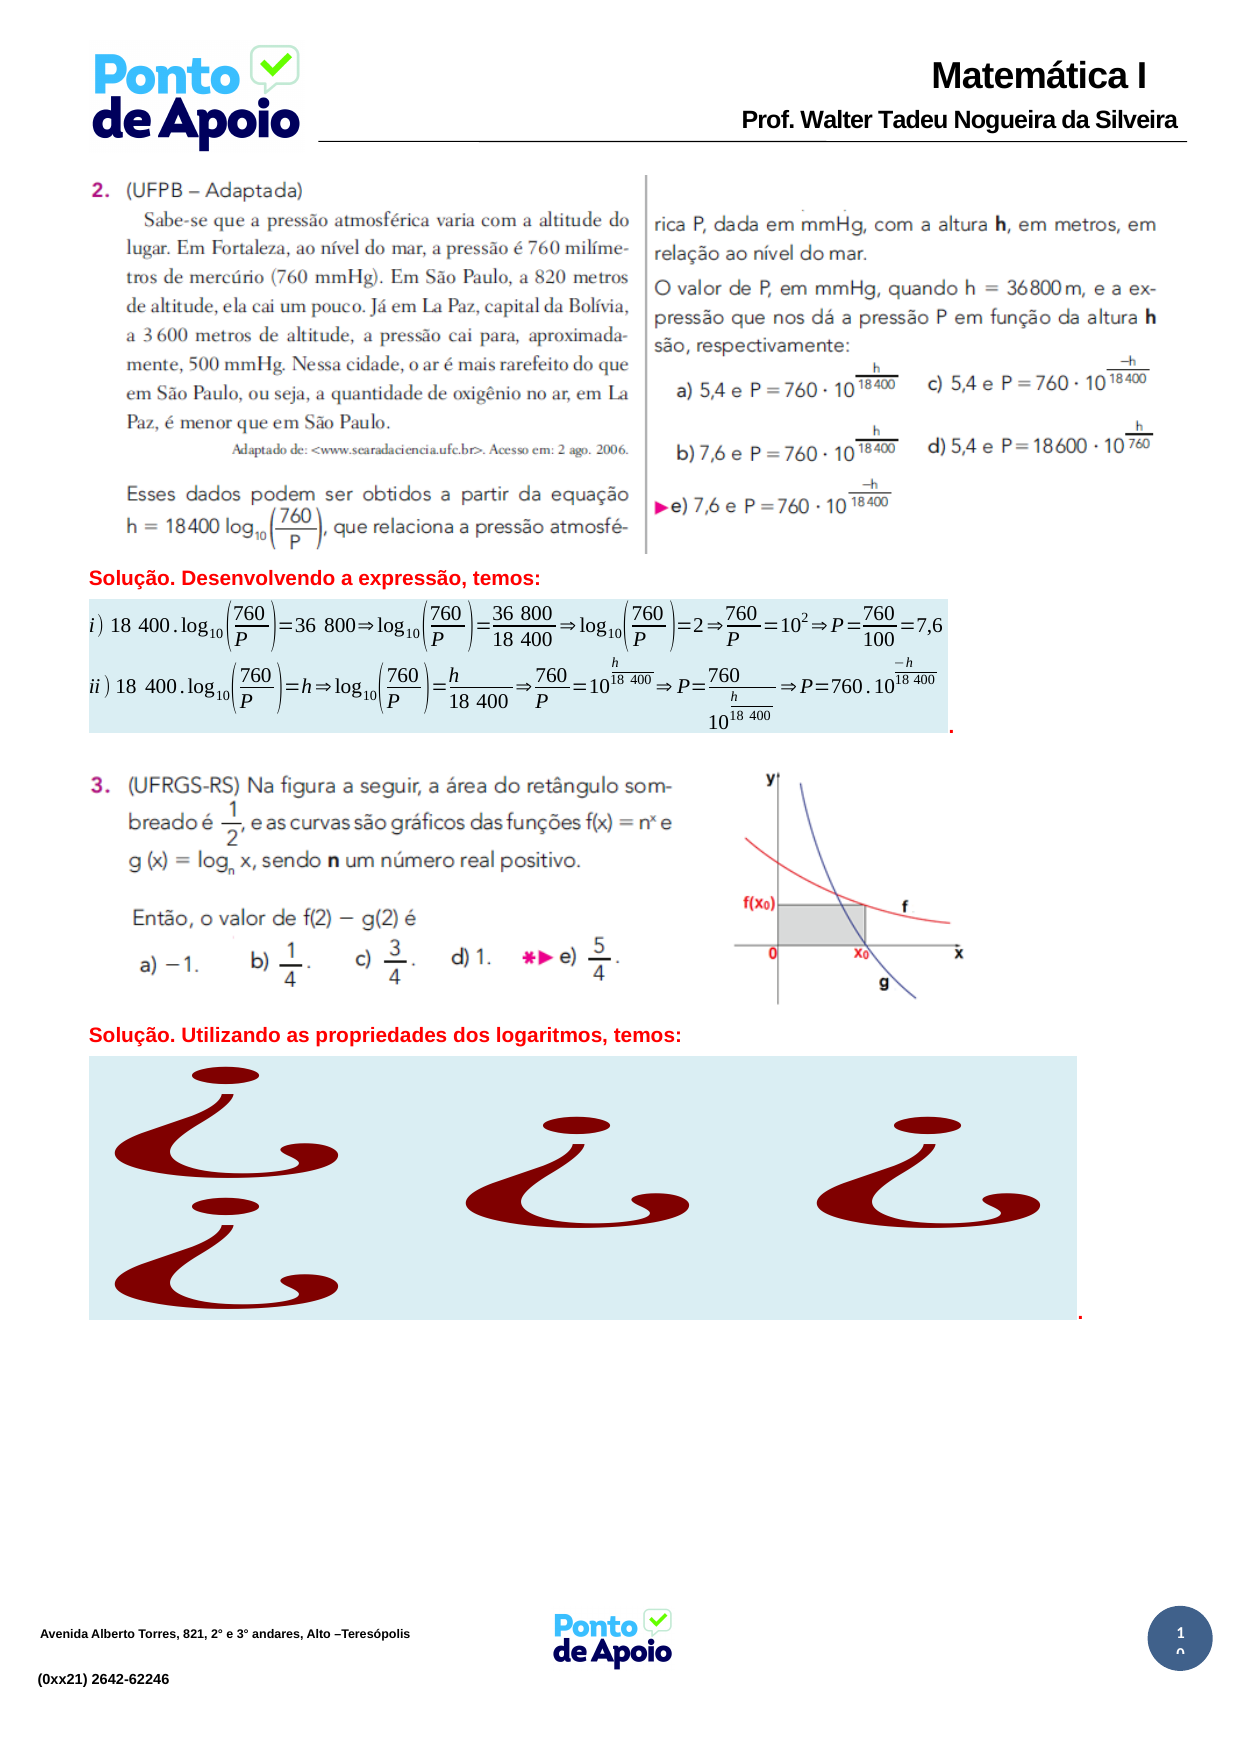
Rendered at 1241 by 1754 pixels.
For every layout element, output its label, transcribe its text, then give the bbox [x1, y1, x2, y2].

picture [88, 765, 973, 1016]
text . [89, 1056, 1137, 1324]
picture [551, 1606, 675, 1671]
text Solução. Desenvolvendo a expressão, temos: [89, 566, 1137, 589]
picture [88, 40, 305, 153]
text Solução. Utilizando as propriedades dos logaritmos, temos: [89, 1023, 1137, 1047]
text . [89, 599, 1137, 738]
picture [88, 175, 1166, 554]
